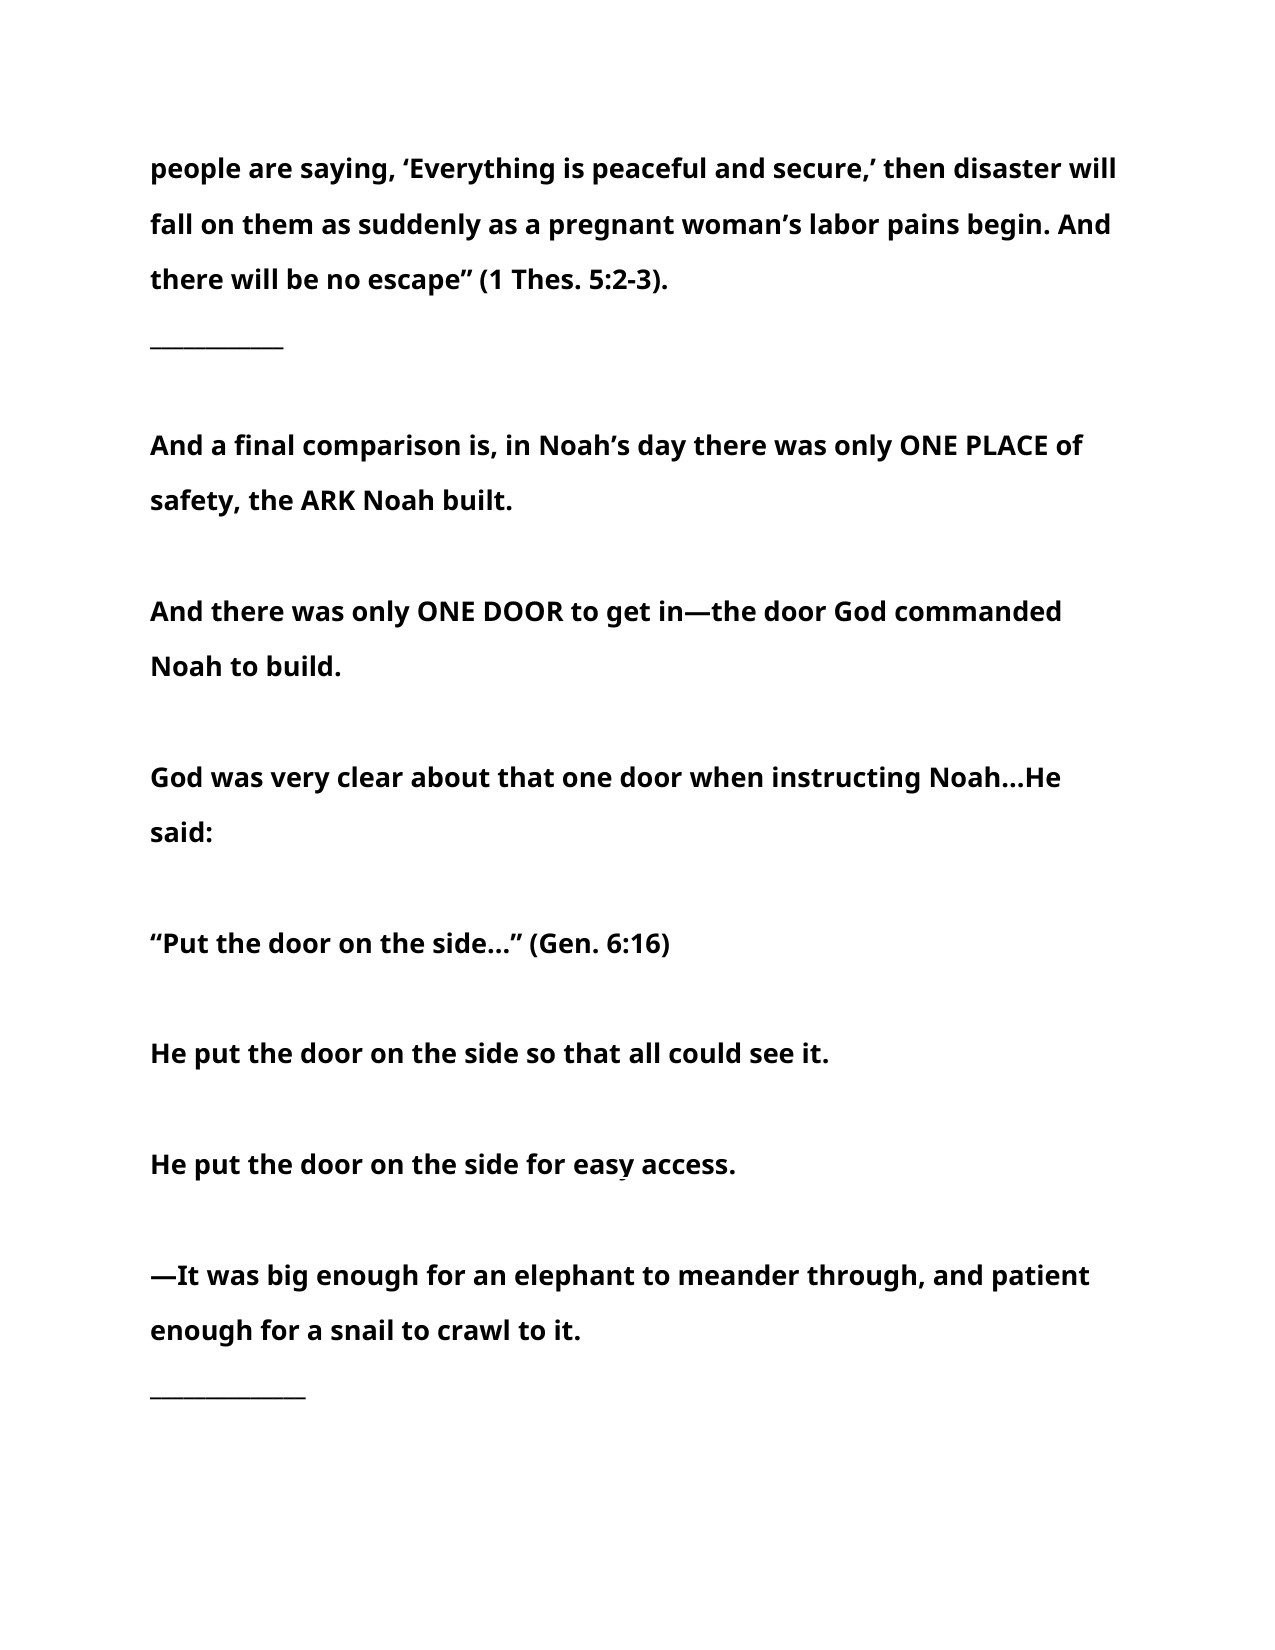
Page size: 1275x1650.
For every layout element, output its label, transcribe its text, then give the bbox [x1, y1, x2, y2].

text “Put the door on the side...” (Gen. 6:16) [150, 924, 1125, 961]
text He put the door on the side so that all could see it. [150, 1035, 1125, 1072]
text He put the door on the side for easy access. [150, 1146, 1125, 1182]
text And there was only ONE DOOR to get in—the door God commanded Noah to build. [150, 592, 1125, 685]
text ______________ [150, 1367, 1125, 1404]
text ____________ [150, 316, 1125, 353]
text And a final comparison is, in Noah’s day there was only ONE PLACE of safety, the ARK Noah built. [150, 427, 1125, 519]
text God was very clear about that one door when instructing Noah...He said: [150, 758, 1125, 851]
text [150, 150, 1125, 297]
text —It was big enough for an elephant to meander through, and patient enough for a snail to crawl to it. [150, 1256, 1125, 1348]
